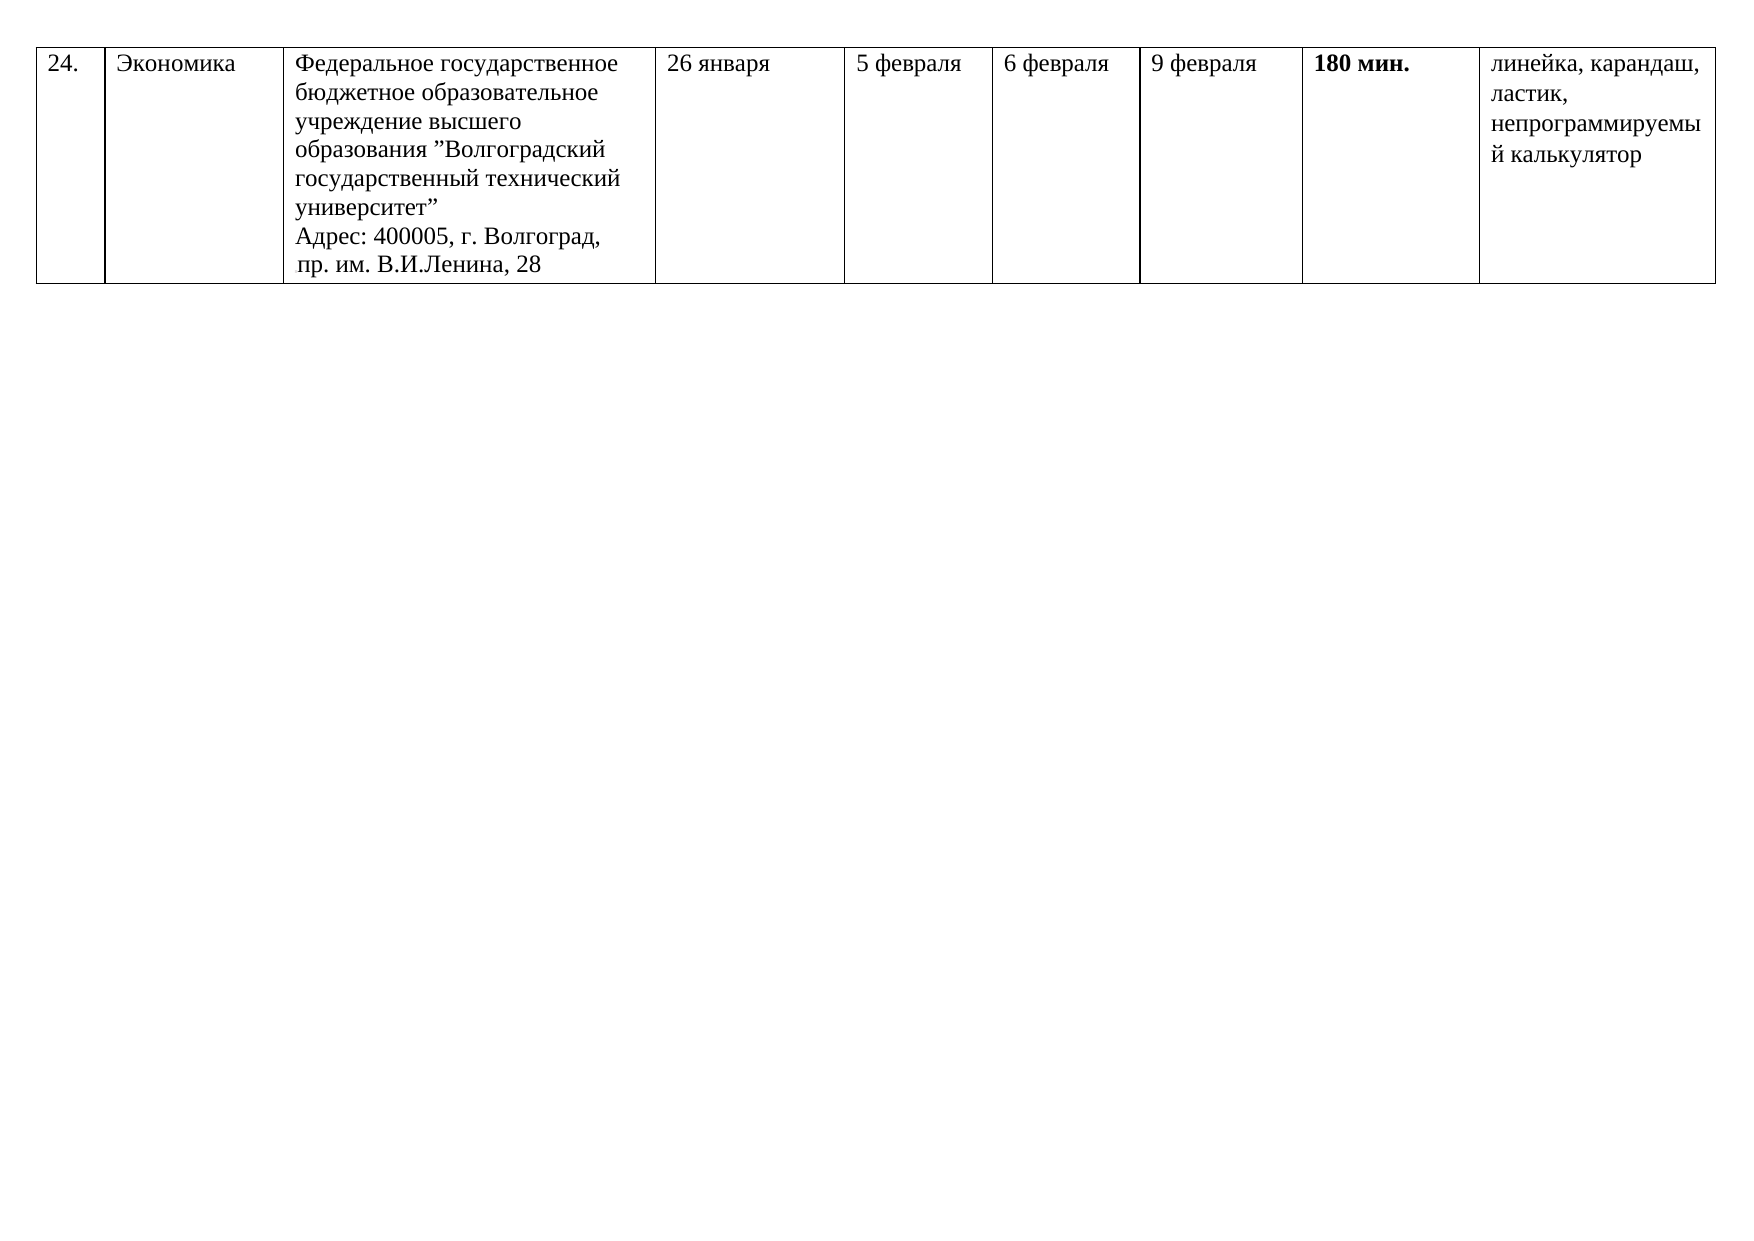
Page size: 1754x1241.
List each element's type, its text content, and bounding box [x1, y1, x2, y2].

table_cell линейка, карандаш, ластик, непрограммируемый калькулятор [1480, 48, 1715, 283]
table_cell Экономика [106, 48, 283, 283]
table_cell 5 февраля [845, 48, 992, 283]
table_cell 9 февраля [1141, 48, 1302, 283]
table_cell 26 января [656, 48, 844, 283]
table_cell 180 мин. [1303, 48, 1479, 283]
table_cell 6 февраля [993, 48, 1139, 283]
table_cell Федеральное государственное бюджетное образовательное учреждение высшего образования ”Волгоградский государственный технический университет” Адрес: 400005, г. Волгоград, пр. им. В.И.Ленина, 28 [284, 48, 655, 283]
table_cell [37, 48, 104, 283]
